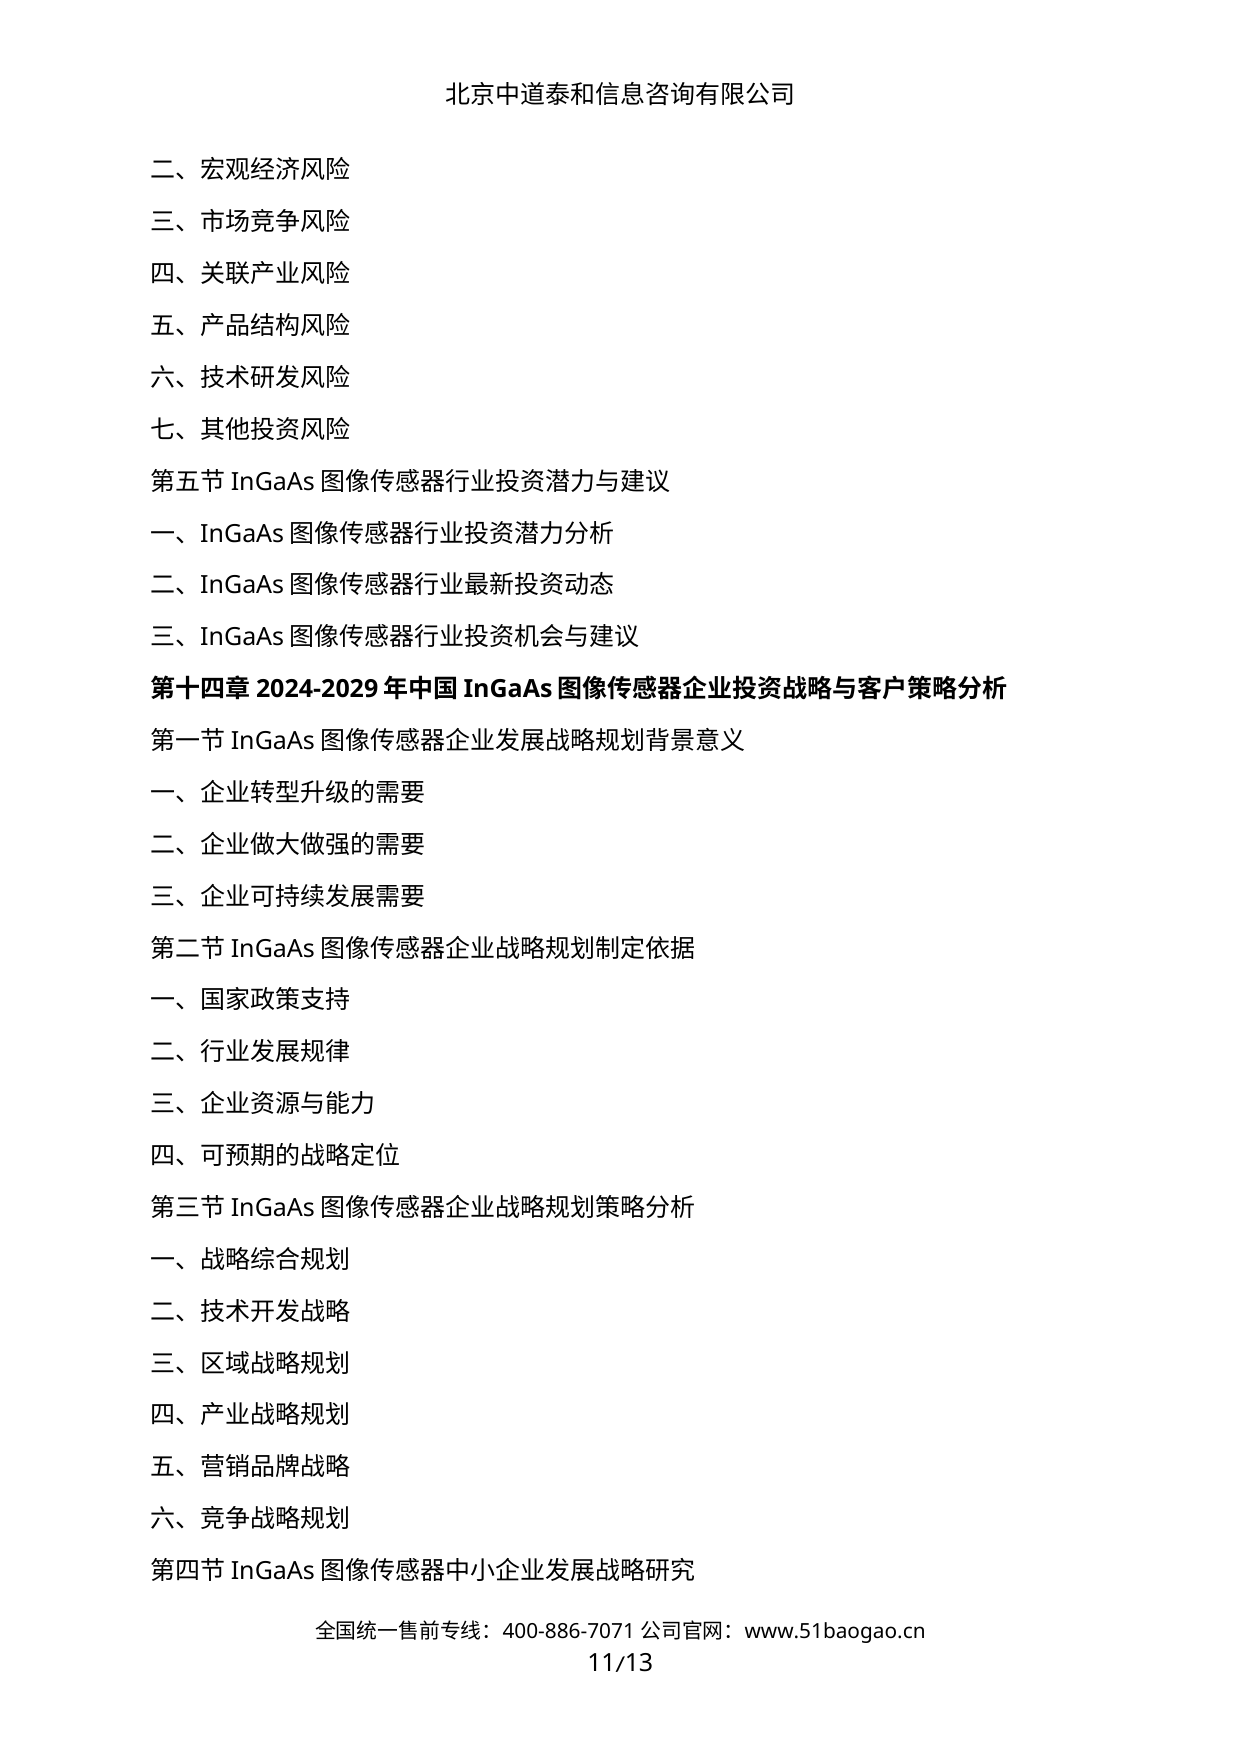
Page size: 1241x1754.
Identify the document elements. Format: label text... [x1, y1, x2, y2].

text 一、企业转型升级的需要 [150, 772, 1090, 809]
text 一、InGaAs图像传感器行业投资潜力分析 [150, 513, 1090, 549]
text 二、宏观经济风险 [150, 150, 1090, 186]
text 二、行业发展规律 [150, 1032, 1090, 1068]
text 五、营销品牌战略 [150, 1447, 1090, 1483]
text 四、可预期的战略定位 [150, 1136, 1090, 1172]
text 第二节 InGaAs图像传感器企业战略规划制定依据 [150, 928, 1090, 964]
text 一、国家政策支持 [150, 980, 1090, 1016]
text 第五节 InGaAs图像传感器行业投资潜力与建议 [150, 461, 1090, 497]
text 四、产业战略规划 [150, 1395, 1090, 1431]
text 三、区域战略规划 [150, 1343, 1090, 1379]
text 六、技术研发风险 [150, 357, 1090, 394]
text 第一节 InGaAs图像传感器企业发展战略规划背景意义 [150, 721, 1090, 757]
text 第四节 InGaAs图像传感器中小企业发展战略研究 [150, 1551, 1090, 1587]
text 三、企业资源与能力 [150, 1084, 1090, 1120]
text 二、技术开发战略 [150, 1291, 1090, 1327]
text 第三节 InGaAs图像传感器企业战略规划策略分析 [150, 1187, 1090, 1224]
text 一、战略综合规划 [150, 1239, 1090, 1276]
text 七、其他投资风险 [150, 409, 1090, 446]
text 六、竞争战略规划 [150, 1499, 1090, 1535]
text 二、InGaAs图像传感器行业最新投资动态 [150, 565, 1090, 601]
text 第十四章 2024-2029年中国InGaAs图像传感器企业投资战略与客户策略分析 [150, 669, 1090, 705]
text 三、市场竞争风险 [150, 202, 1090, 238]
text 二、企业做大做强的需要 [150, 824, 1090, 861]
text 五、产品结构风险 [150, 306, 1090, 342]
text 三、InGaAs图像传感器行业投资机会与建议 [150, 617, 1090, 653]
text 三、企业可持续发展需要 [150, 876, 1090, 912]
text 四、关联产业风险 [150, 254, 1090, 290]
